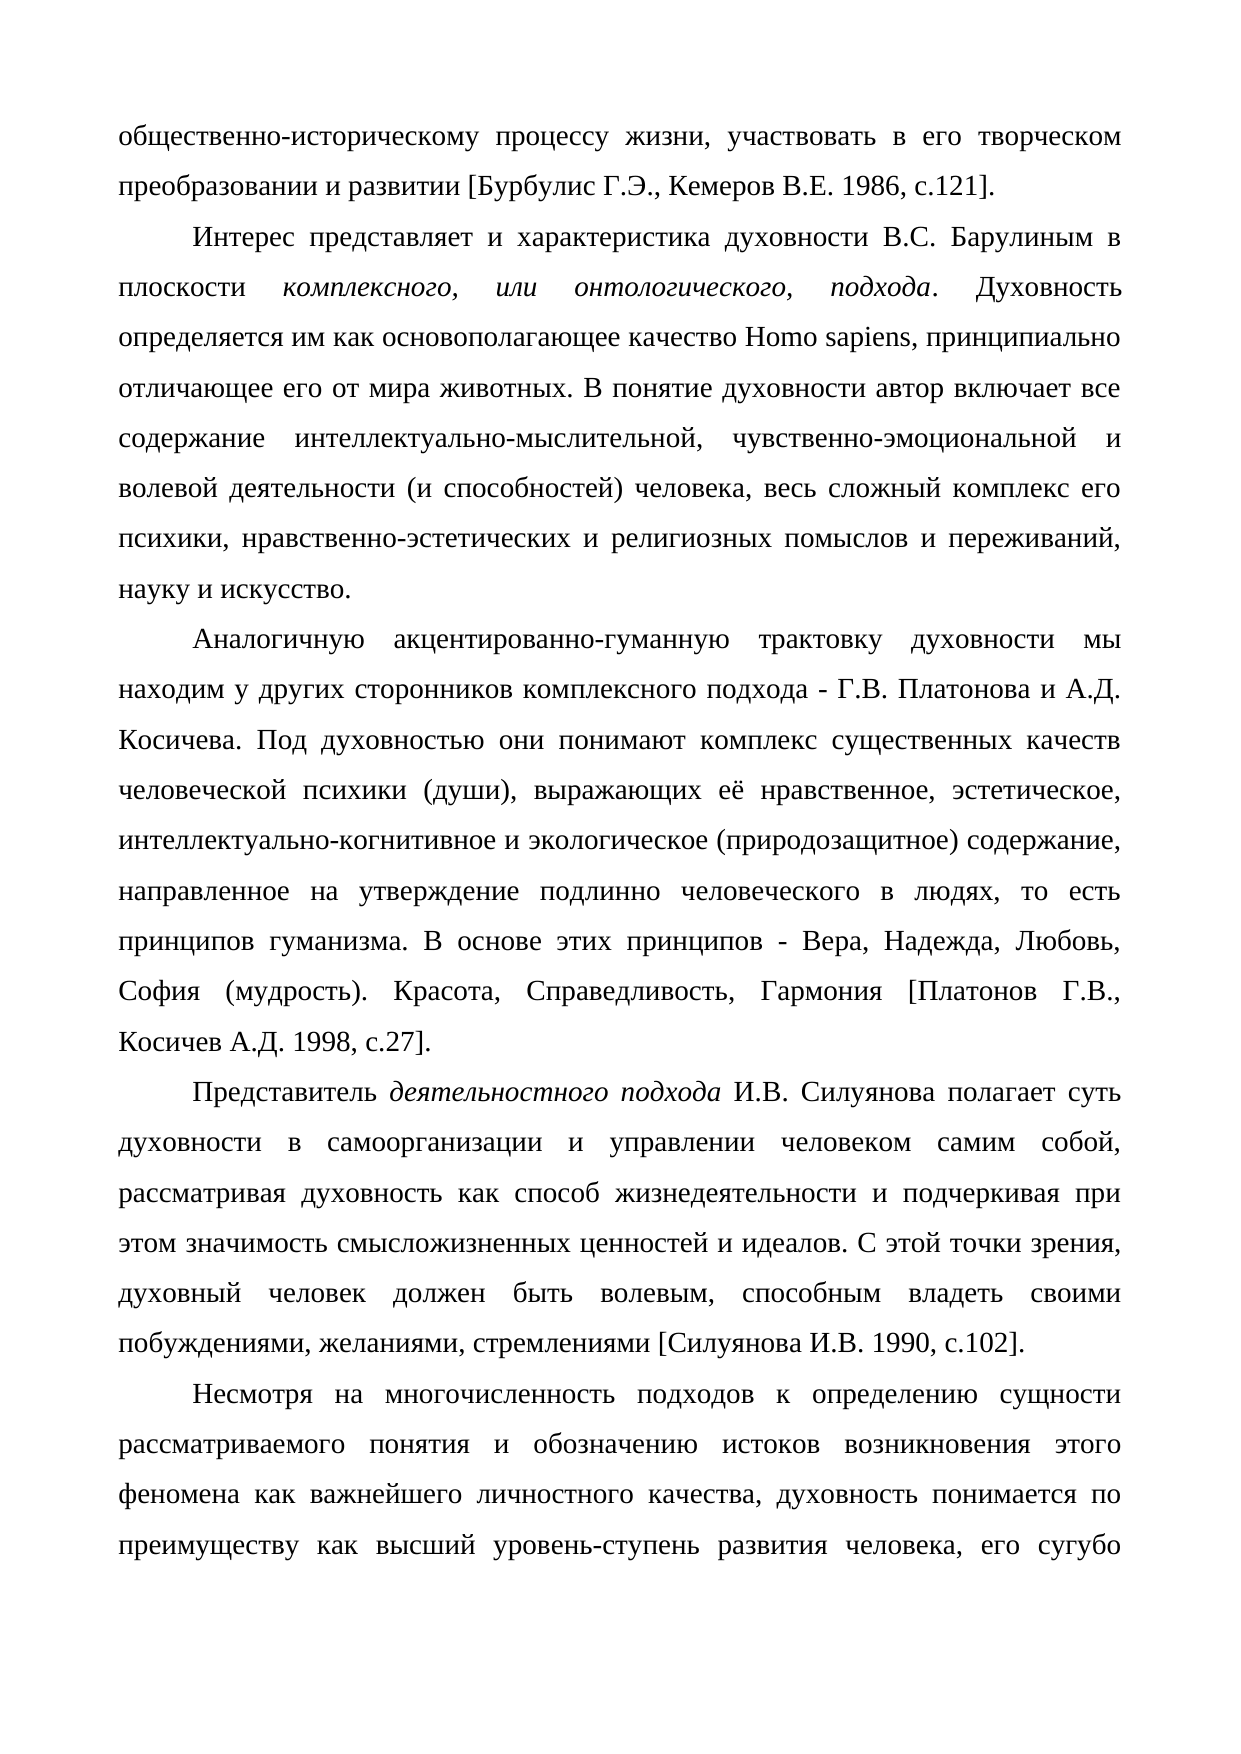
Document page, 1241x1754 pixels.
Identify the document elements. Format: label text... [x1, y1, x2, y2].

text Представитель деятельностного подхода И.В. Силуянова полагает суть духовности в самоорганизации и управлении человеком самим собой, рассматривая духовность как способ жизнедеятельности и подчеркивая при этом значимость смысложизненных ценностей и идеалов. С этой точки зрения, духовный человек должен быть волевым, способным владеть своими побуждениями, желаниями, стремлениями [Силуянова И.В. 1990, с.102]. [118, 1074, 1122, 1359]
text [118, 118, 1122, 202]
text Аналогичную акцентированно-гуманную трактовку духовности мы находим у других сторонников комплексного подхода - Г.В. Платонова и А.Д. Косичева. Под духовностью они понимают комплекс существенных качеств человеческой психики (души), выражающих её нравственное, эстетическое, интеллектуально-когнитивное и экологическое (природозащитное) содержание, направленное на утверждение подлинно человеческого в людях, то есть принципов гуманизма. В основе этих принципов - Вера, Надежда, Любовь, София (мудрость). Красота, Справедливость, Гармония [Платонов Г.В., Косичев А.Д. 1998, с.27]. [118, 621, 1122, 1057]
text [118, 1376, 1122, 1560]
text Интерес представляет и характеристика духовности В.С. Барулиным в плоскости комплексного, или онтологического, подхода. Духовность определяется им как основополагающее качество Homo sapiens, принципиально отличающее его от мира животных. В понятие духовности автор включает все содержание интеллектуально-мыслительной, чувственно-эмоциональной и волевой деятельности (и способностей) человека, весь сложный комплекс его психики, нравственно-эстетических и религиозных помыслов и переживаний, науку и искусство. [118, 219, 1122, 604]
